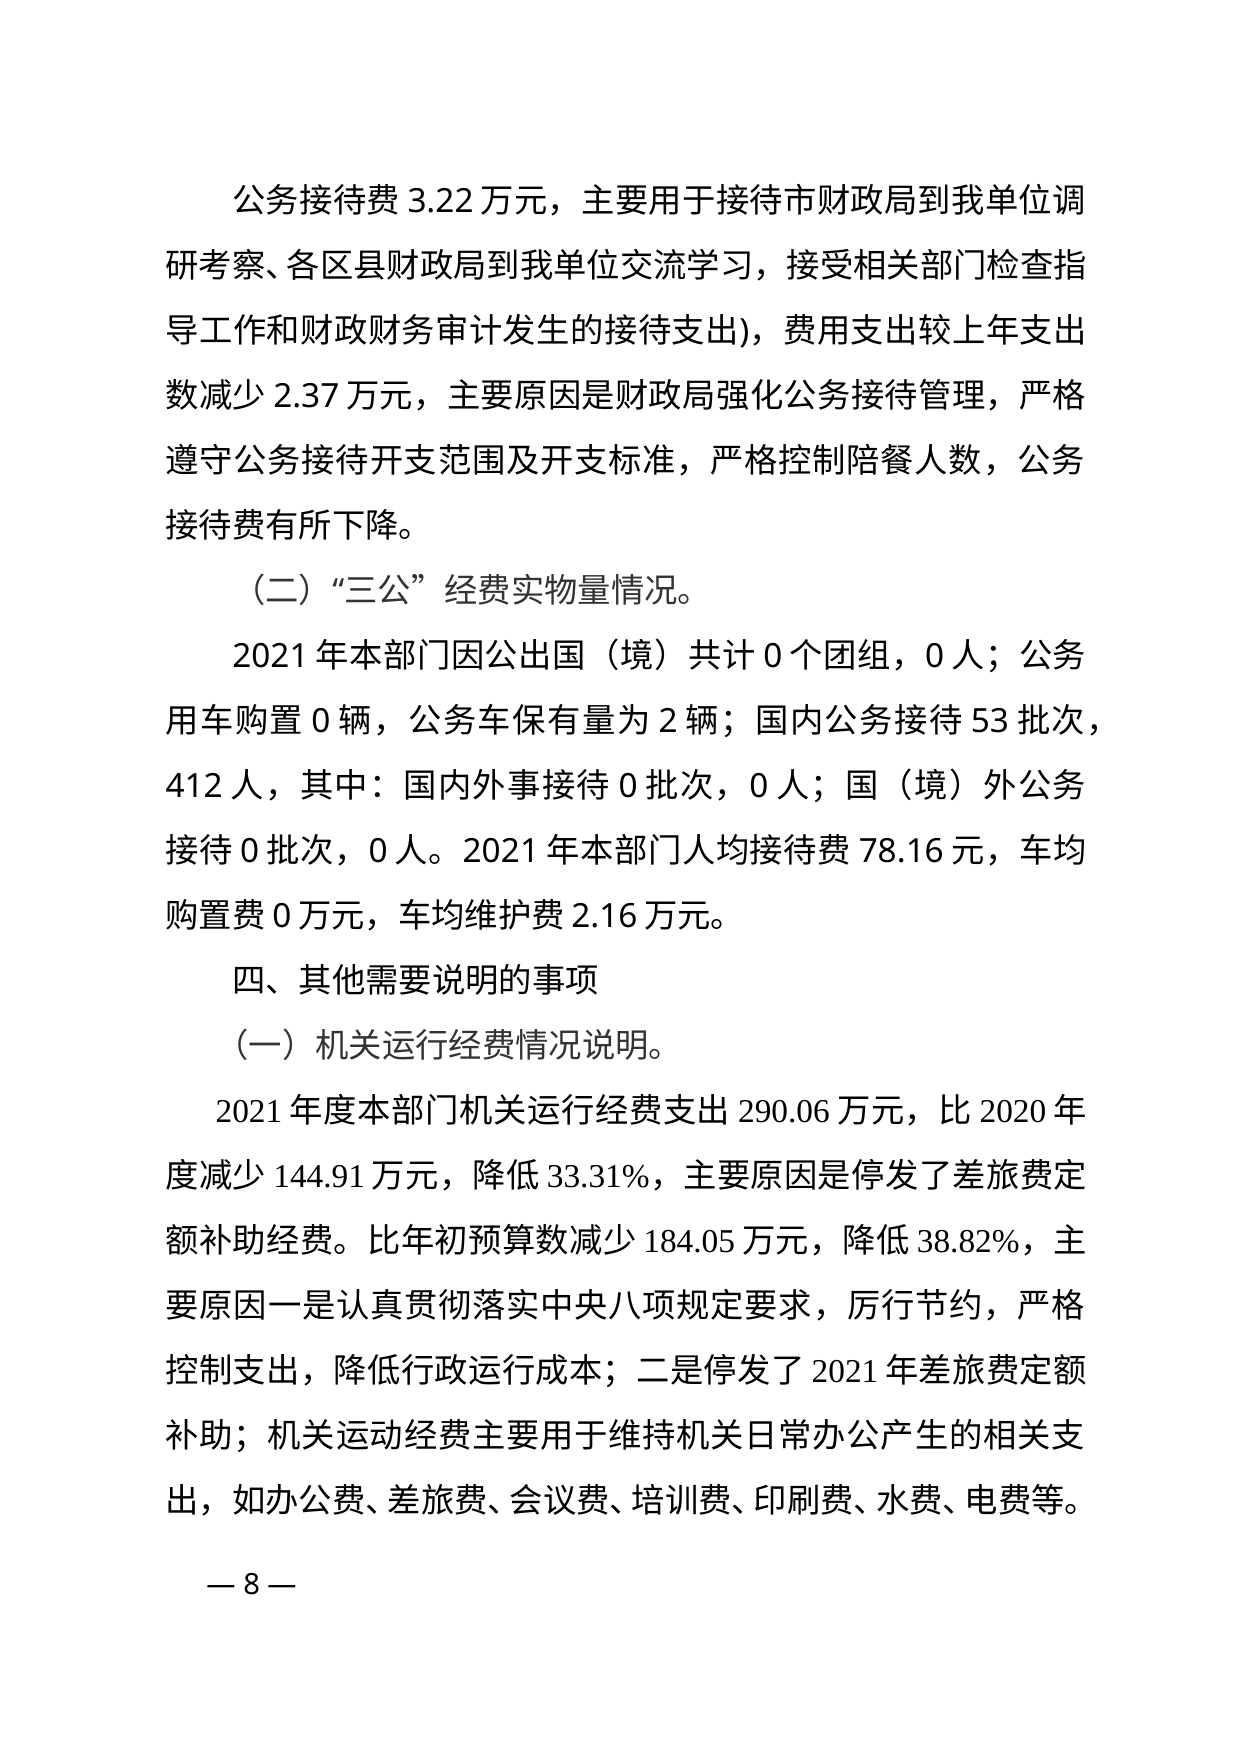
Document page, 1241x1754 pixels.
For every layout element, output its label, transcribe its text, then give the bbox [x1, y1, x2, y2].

text 公务接待费3.22万元，主要用于接待市财政局到我单位调研考察、各区县财政局到我单位交流学习，接受相关部门检查指导工作和财政财务审计发生的接待支出)，费用支出较上年支出数减少2.37万元，主要原因是财政局强化公务接待管理，严格遵守公务接待开支范围及开支标准，严格控制陪餐人数，公务接待费有所下降。 [165, 230, 1087, 620]
text 四、其他需要说明的事项 [165, 1010, 1087, 1075]
text 2021年本部门因公出国（境）共计0个团组，0人；公务用车购置0辆，公务车保有量为2辆；国内公务接待53批次，412人，其中：国内外事接待0批次，0人；国（境）外公务接待0批次，0人。2021年本部门人均接待费78.16元，车均购置费0万元，车均维护费2.16万元。 [165, 685, 1087, 1010]
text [165, 1140, 1087, 1530]
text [165, 165, 1087, 230]
list “三公”经费实物量情况。 [165, 620, 1087, 685]
text （一）机关运行经费情况说明。 [165, 1075, 1087, 1140]
